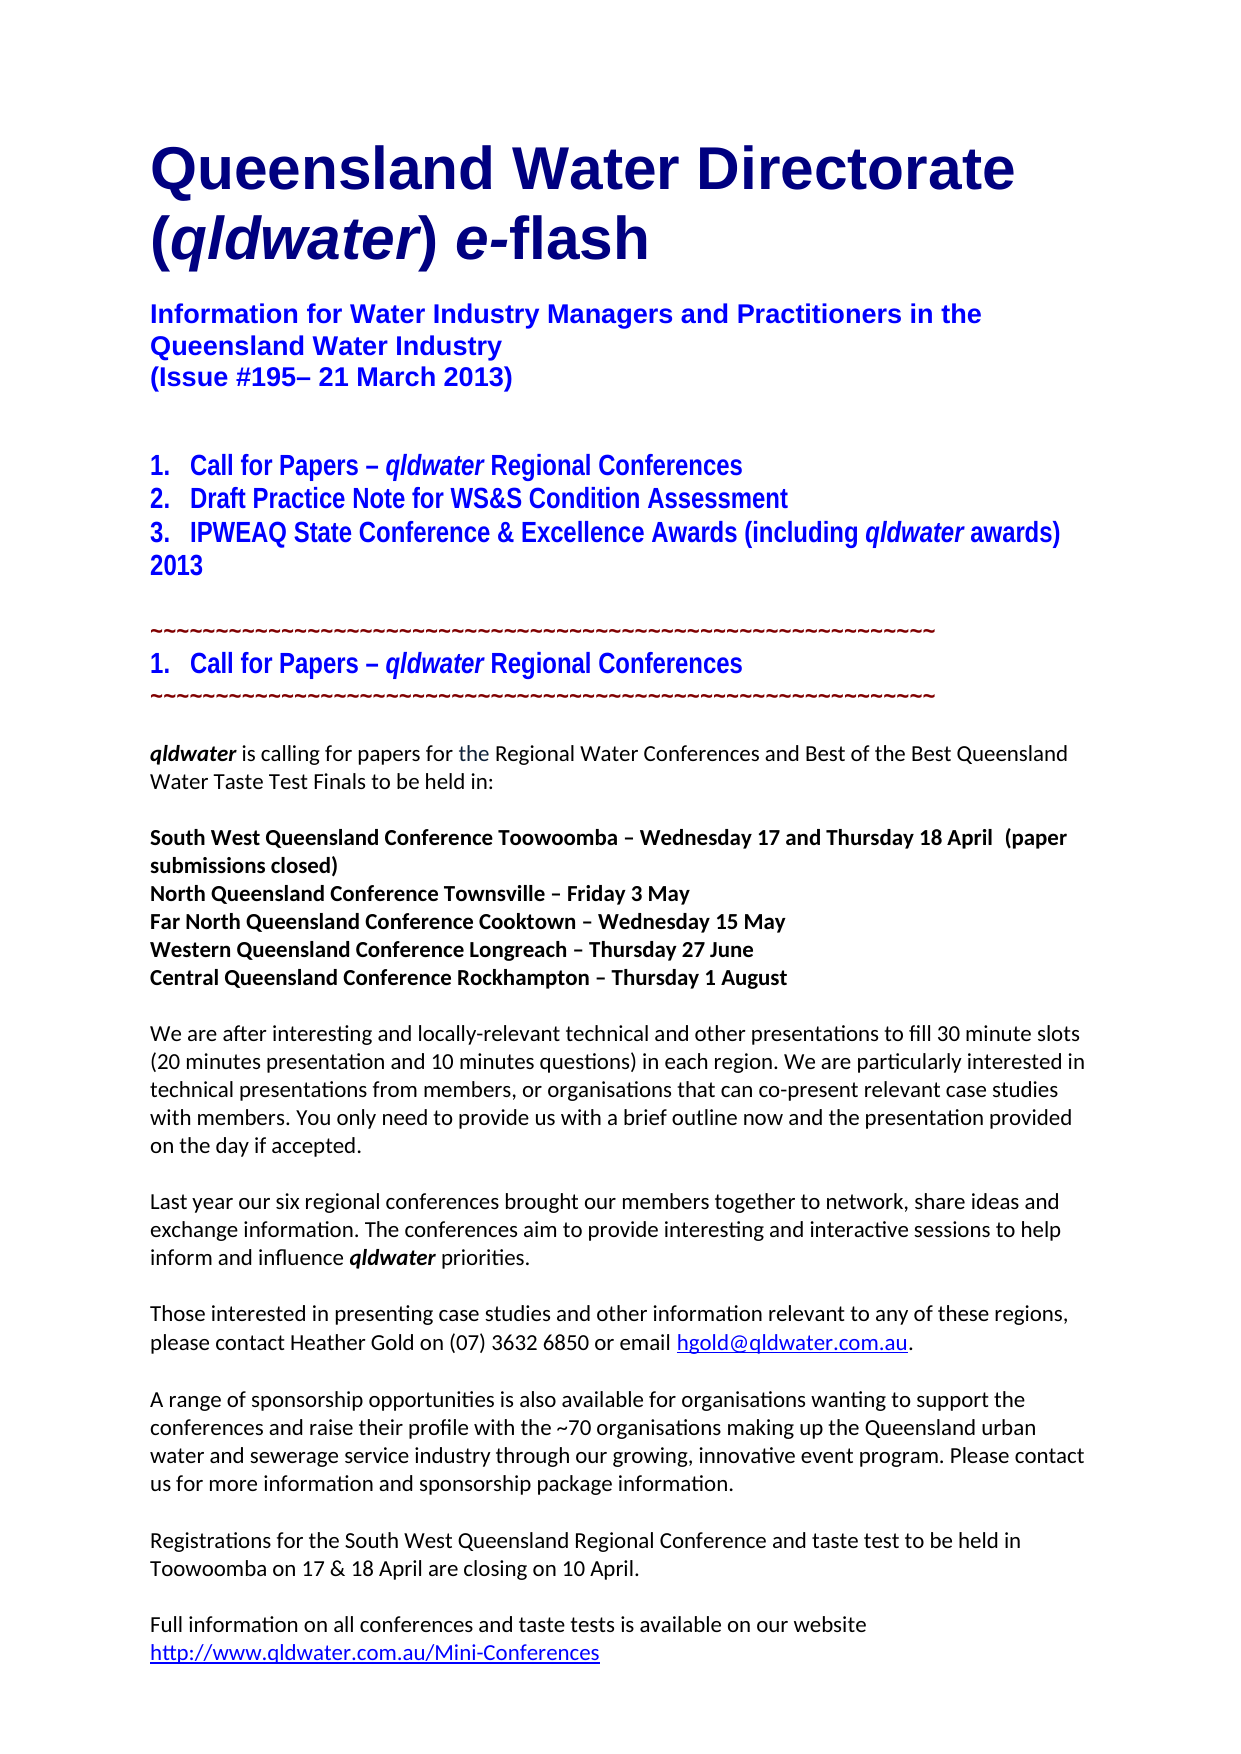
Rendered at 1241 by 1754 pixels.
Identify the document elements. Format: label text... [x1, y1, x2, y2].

text A range of sponsorship opportunities is also available for organisations wanting to support the conferences and raise their profile with the ~70 organisations making up the Queensland urban water and sewerage service industry through our growing, innovative event program. Please contact us for more information and sponsorship package information. [150, 1385, 1090, 1497]
text (Issue #195– 21 March 2013) [150, 361, 1090, 392]
text We are after interesting and locally-relevant technical and other presentations to fill 30 minute slots (20 minutes presentation and 10 minutes questions) in each region. We are particularly interested in technical presentations from members, or organisations that can co-present relevant case studies with members. You only need to provide us with a brief outline now and the presentation provided on the day if accepted. [150, 1019, 1090, 1159]
text South West Queensland Conference Toowoomba – Wednesday 17 and Thursday 18 April (paper submissions closed) [150, 823, 1090, 879]
text Central Queensland Conference Rockhampton – Thursday 1 August [150, 963, 1090, 991]
text Western Queensland Conference Longreach – Thursday 27 June [150, 935, 1090, 963]
text Information for Water Industry Managers and Practitioners in the Queensland Water Industry [150, 298, 1090, 361]
text qldwater is calling for papers for the Regional Water Conferences and Best of the Best Queensland Water Taste Test Finals to be held in: [150, 739, 1090, 795]
text Last year our six regional conferences brought our members together to network, share ideas and exchange information. The conferences aim to provide interesting and interactive sessions to help inform and influence qldwater priorities. [150, 1187, 1090, 1272]
text Queensland Water Directorate (qldwater) e-flash [150, 133, 1090, 272]
text Full information on all conferences and taste tests is available on our website http://www.qldwater.com.au/Mini-Conferences [150, 1610, 1090, 1666]
text 1. Call for Papers – qldwater Regional Conferences [150, 448, 1090, 481]
text ~~~~~~~~~~~~~~~~~~~~~~~~~~~~~~~~~~~~~~~~~~~~~~~~~~~~~~~~~~~~ [150, 680, 1090, 711]
text ~~~~~~~~~~~~~~~~~~~~~~~~~~~~~~~~~~~~~~~~~~~~~~~~~~~~~~~~~~~~ [150, 615, 1090, 646]
text North Queensland Conference Townsville – Friday 3 May [150, 879, 1090, 907]
text 1. Call for Papers – qldwater Regional Conferences [150, 646, 1090, 680]
text Those interested in presenting case studies and other information relevant to any of these regions, please contact Heather Gold on (07) 3632 6850 or email hgold@qldwater.com.au. [150, 1299, 1090, 1356]
text Registrations for the South West Queensland Regional Conference and taste test to be held in Toowoomba on 17 & 18 April are closing on 10 April. [150, 1526, 1090, 1582]
text 2. Draft Practice Note for WS&S Condition Assessment [150, 481, 1090, 515]
text Far North Queensland Conference Cooktown – Wednesday 15 May [150, 907, 1090, 935]
text 3. IPWEAQ State Conference & Excellence Awards (including qldwater awards) 2013 [150, 515, 1090, 582]
